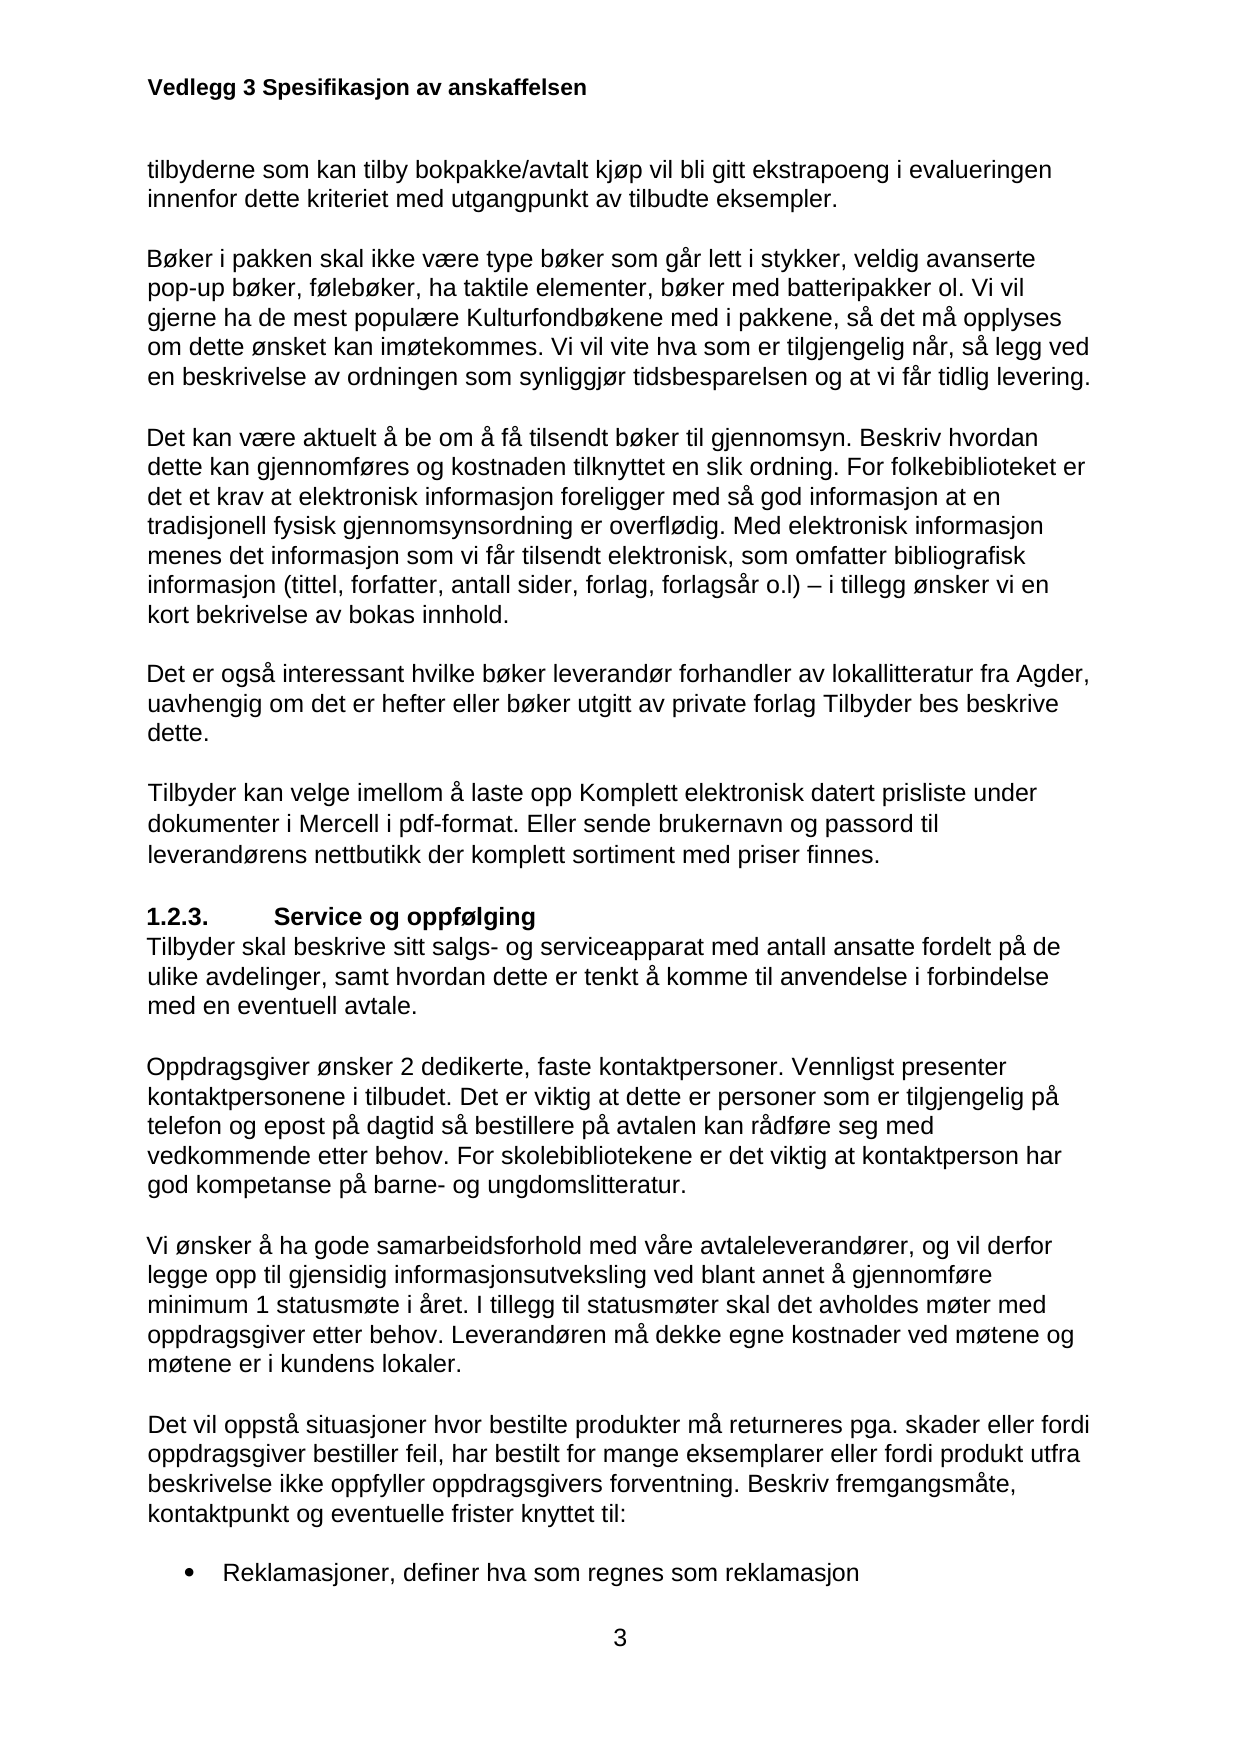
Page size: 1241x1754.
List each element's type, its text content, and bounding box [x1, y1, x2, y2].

text Oppdragsgiver ønsker 2 dedikerte, faste kontaktpersoner. Vennligst presenter kontaktpersonene i tilbudet. Det er viktig at dette er personer som er tilgjengelig på telefon og epost på dagtid så bestillere på avtalen kan rådføre seg med vedkommende etter behov. For skolebibliotekene er det viktig at kontaktperson har god kompetanse på barne- og ungdomslitteratur. [146, 1052, 1093, 1199]
text Det kan være aktuelt å be om å få tilsendt bøker til gjennomsyn. Beskriv hvordan dette kan gjennomføres og kostnaden tilknyttet en slik ordning. For folkebiblioteket er det et krav at elektronisk informasjon foreligger med så god informasjon at en tradisjonell fysisk gjennomsynsordning er overflødig. Med elektronisk informasjon menes det informasjon som vi får tilsendt elektronisk, som omfatter bibliografisk informasjon (tittel, forfatter, antall sider, forlag, forlagsår o.l) – i tillegg ønsker vi en kort bekrivelse av bokas innhold. [146, 423, 1093, 629]
list Reklamasjoner, definer hva som regnes som reklamasjon [185, 1558, 1093, 1587]
text Vi ønsker å ha gode samarbeidsforhold med våre avtaleleverandører, og vil derfor legge opp til gjensidig informasjonsutveksling ved blant annet å gjennomføre minimum 1 statusmøte i året. I tillegg til statusmøter skal det avholdes møter med oppdragsgiver etter behov. Leverandøren må dekke egne kostnader ved møtene og møtene er i kundens lokaler. [146, 1231, 1093, 1378]
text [146, 155, 1093, 213]
text Tilbyder skal beskrive sitt salgs- og serviceapparat med antall ansatte fordelt på de ulike avdelinger, samt hvordan dette er tenkt å komme til anvendelse i forbindelse med en eventuell avtale. [146, 932, 1093, 1020]
subtitle Service og oppfølging [146, 902, 1093, 931]
text Det er også interessant hvilke bøker leverandør forhandler av lokallitteratur fra Agder, uavhengig om det er hefter eller bøker utgitt av private forlag Tilbyder bes beskrive dette. [146, 659, 1093, 747]
text Tilbyder kan velge imellom å laste opp Komplett elektronisk datert prisliste under dokumenter i Mercell i pdf-format. Eller sende brukernavn og passord til leverandørens nettbutikk der komplett sortiment med priser finnes. [147, 778, 1093, 868]
text Bøker i pakken skal ikke være type bøker som går lett i stykker, veldig avanserte pop-up bøker, følebøker, ha taktile elementer, bøker med batteripakker ol. Vi vil gjerne ha de mest populære Kulturfondbøkene med i pakkene, så det må opplyses om dette ønsket kan imøtekommes. Vi vil vite hva som er tilgjengelig når, så legg ved en beskrivelse av ordningen som synliggjør tidsbesparelsen og at vi får tidlig levering. [146, 244, 1093, 391]
text Det vil oppstå situasjoner hvor bestilte produkter må returneres pga. skader eller fordi oppdragsgiver bestiller feil, har bestilt for mange eksemplarer eller fordi produkt utfra beskrivelse ikke oppfyller oppdragsgivers forventning. Beskriv fremgangsmåte, kontaktpunkt og eventuelle frister knyttet til: [147, 1410, 1093, 1527]
